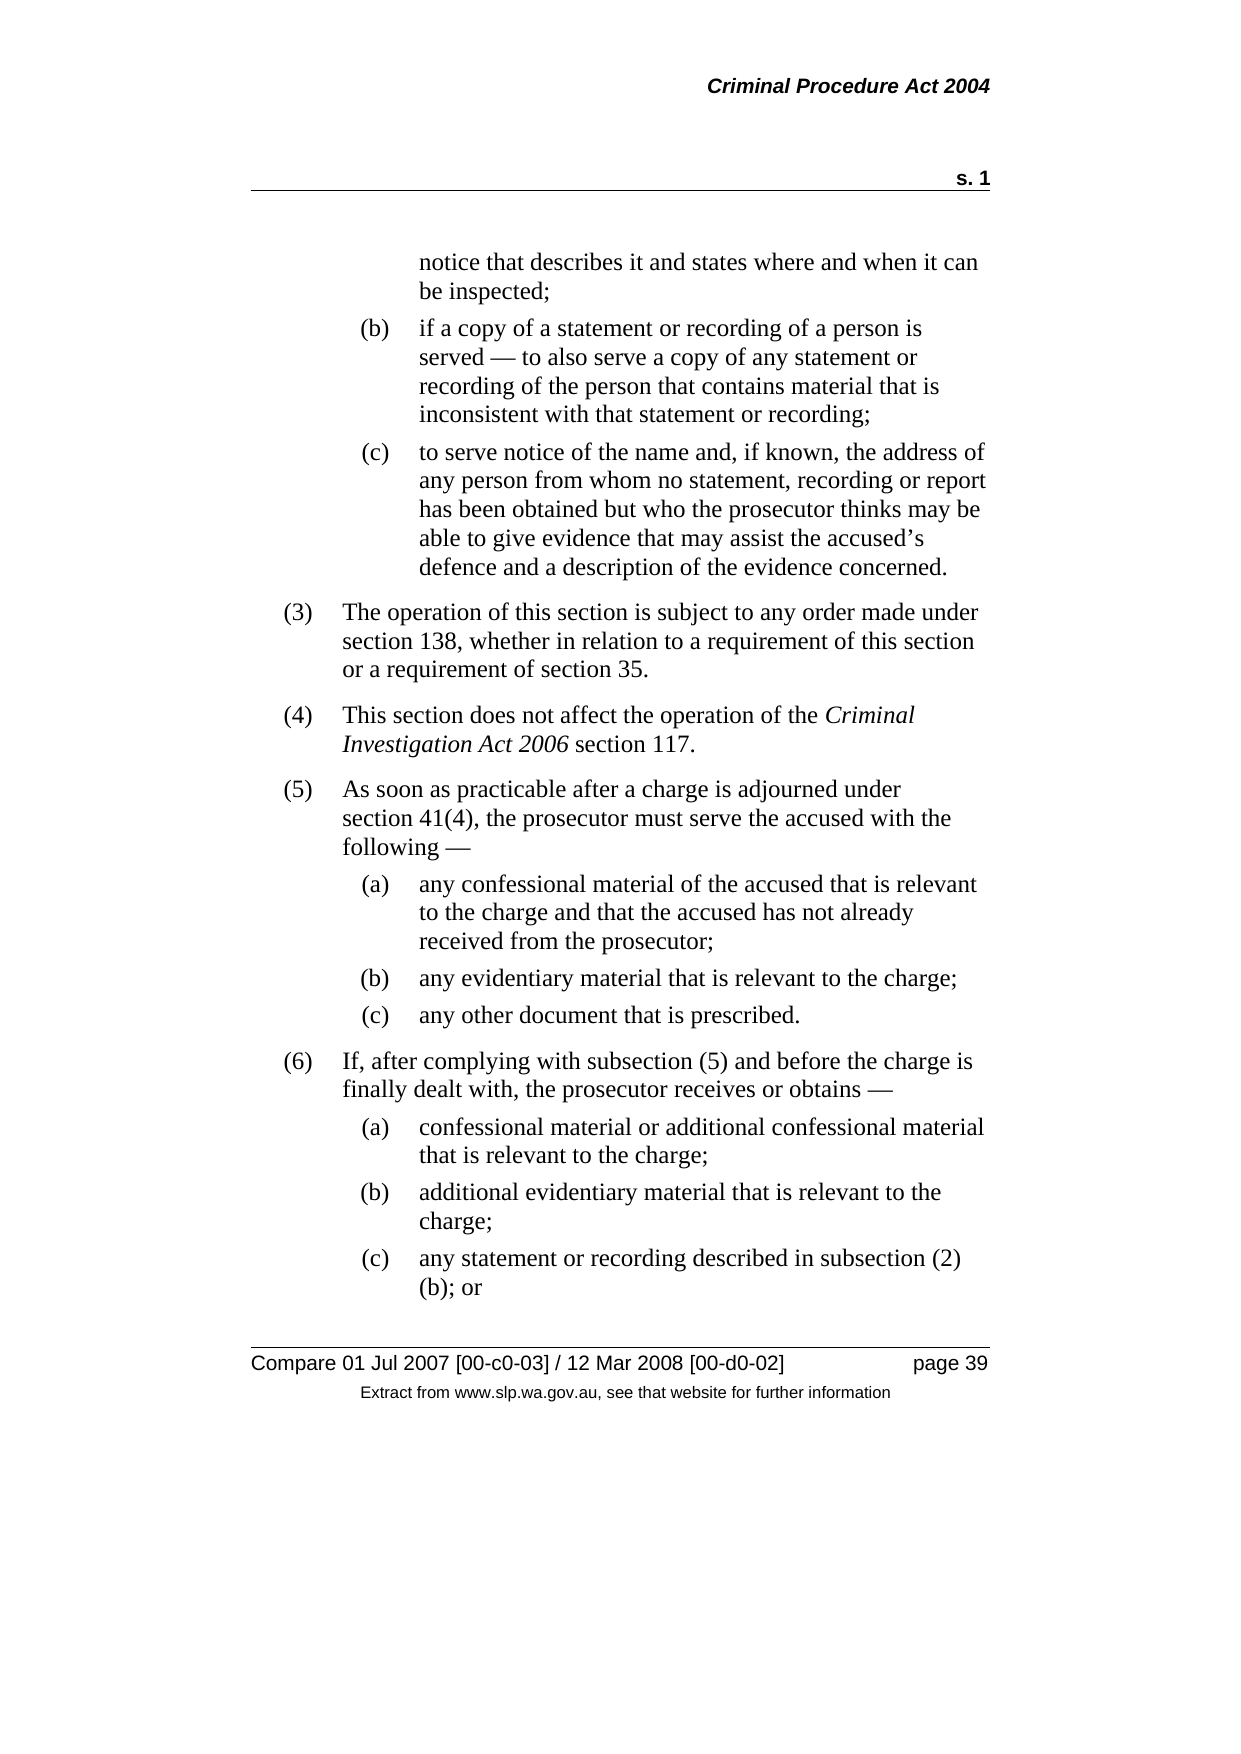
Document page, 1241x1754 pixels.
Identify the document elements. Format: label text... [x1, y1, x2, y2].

text (4) This section does not affect the operation of the Criminal Investigation Act 2006 section 117. [251, 700, 990, 757]
text (5) As soon as practicable after a charge is adjourned under section 41(4), the prosecutor must serve the accused with the following — [251, 774, 990, 860]
text (6) If, after complying with subsection (5) and before the charge is finally dealt with, the prosecutor receives or obtains — [251, 1046, 990, 1103]
text (c) to serve notice of the name and, if known, the address of any person from whom no statement, recording or report has been obtained but who the prosecutor thinks may be able to give evidence that may assist the accused’s defence and a description of the evidence concerned. [251, 437, 990, 580]
text (c) any statement or recording described in subsection (2)(b); or [251, 1243, 990, 1301]
text (a) any confessional material of the accused that is relevant to the charge and that the accused has not already received from the prosecutor; [251, 869, 990, 955]
text (b) additional evidentiary material that is relevant to the charge; [251, 1177, 990, 1235]
text (a) confessional material or additional confessional material that is relevant to the charge; [251, 1112, 990, 1169]
text (c) any other document that is prescribed. [251, 1000, 990, 1029]
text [251, 247, 990, 305]
text (b) if a copy of a statement or recording of a person is served — to also serve a copy of any statement or recording of the person that contains material that is inconsistent with that statement or recording; [251, 313, 990, 428]
text (b) any evidentiary material that is relevant to the charge; [251, 963, 990, 992]
text (3) The operation of this section is subject to any order made under section 138, whether in relation to a requirement of this section or a requirement of section 35. [251, 597, 990, 683]
